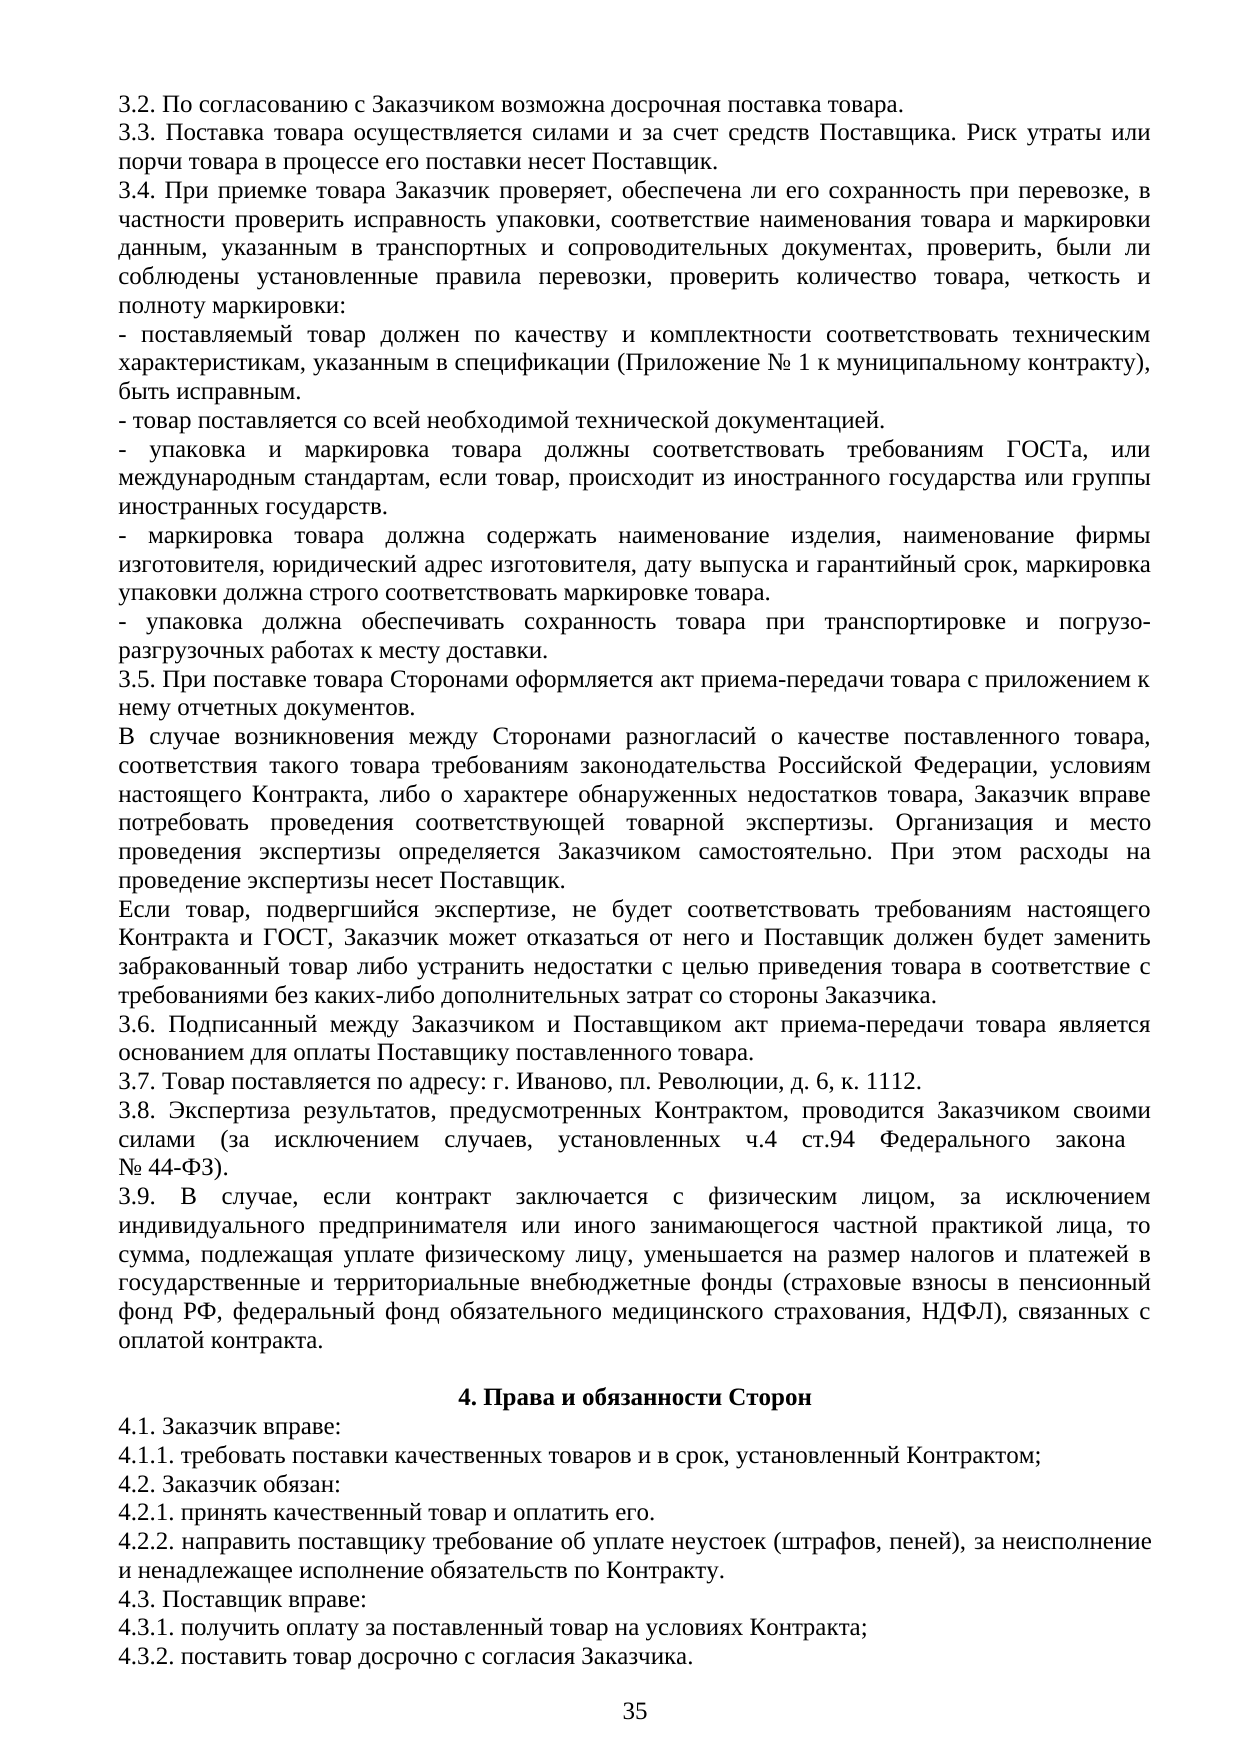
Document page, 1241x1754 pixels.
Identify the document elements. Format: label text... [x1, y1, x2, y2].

text 4.2.2. направить поставщику требование об уплате неустоек (штрафов, пеней), за неисполнение и ненадлежащее исполнение обязательств по Контракту. [118, 1526, 1152, 1584]
text 3.7. Товар поставляется по адресу: г. Иваново, пл. Революции, д. 6, к. 1112. [118, 1066, 1152, 1095]
text В случае возникновения между Сторонами разногласий о качестве поставленного товара, соответствия такого товара требованиям законодательства Российской Федерации, условиям настоящего Контракта, либо о характере обнаруженных недостатков товара, Заказчик вправе потребовать проведения соответствующей товарной экспертизы. Организация и место проведения экспертизы определяется Заказчиком самостоятельно. При этом расходы на проведение экспертизы несет Поставщик. [118, 721, 1152, 894]
text - товар поставляется со всей необходимой технической документацией. [118, 405, 1152, 434]
text 3.8. Экспертиза результатов, предусмотренных Контрактом, проводится Заказчиком своими силами (за исключением случаев, установленных ч.4 ст.94 Федерального закона № 44-ФЗ). [118, 1095, 1152, 1181]
text 3.3. Поставка товара осуществляется силами и за счет средств Поставщика. Риск утраты или порчи товара в процессе его поставки несет Поставщик. [118, 117, 1152, 175]
text 3.6. Подписанный между Заказчиком и Поставщиком акт приема-передачи товара является основанием для оплаты Поставщику поставленного товара. [118, 1009, 1152, 1066]
text - поставляемый товар должен по качеству и комплектности соответствовать техническим характеристикам, указанным в спецификации (Приложение № 1 к муниципальному контракту), быть исправным. [118, 319, 1152, 405]
text 4. Права и обязанности Сторон [118, 1382, 1152, 1411]
text 4.2.1. принять качественный товар и оплатить его. [118, 1497, 1152, 1526]
text 4.3.2. поставить товар досрочно с согласия Заказчика. [118, 1641, 1152, 1670]
text - упаковка и маркировка товара должны соответствовать требованиям ГОСТа, или международным стандартам, если товар, происходит из иностранного государства или группы иностранных государств. [118, 434, 1152, 520]
text 3.9. В случае, если контракт заключается с физическим лицом, за исключением индивидуального предпринимателя или иного занимающегося частной практикой лица, то сумма, подлежащая уплате физическому лицу, уменьшается на размер налогов и платежей в государственные и территориальные внебюджетные фонды (страховые взносы в пенсионный фонд РФ, федеральный фонд обязательного медицинского страхования, НДФЛ), связанных с оплатой контракта. [118, 1181, 1152, 1354]
text - упаковка должна обеспечивать сохранность товара при транспортировке и погрузо-разгрузочных работах к месту доставки. [118, 606, 1152, 664]
text 4.2. Заказчик обязан: [118, 1469, 1152, 1497]
text 3.4. При приемке товара Заказчик проверяет, обеспечена ли его сохранность при перевозке, в частности проверить исправность упаковки, соответствие наименования товара и маркировки данным, указанным в транспортных и сопроводительных документах, проверить, были ли соблюдены установленные правила перевозки, проверить количество товара, четкость и полноту маркировки: [118, 175, 1152, 319]
text Если товар, подвергшийся экспертизе, не будет соответствовать требованиям настоящего Контракта и ГОСТ, Заказчик может отказаться от него и Поставщик должен будет заменить забракованный товар либо устранить недостатки с целью приведения товара в соответствие с требованиями без каких-либо дополнительных затрат со стороны Заказчика. [118, 894, 1152, 1009]
text 3.5. При поставке товара Сторонами оформляется акт приема-передачи товара с приложением к нему отчетных документов. [118, 664, 1152, 721]
text 4.1.1. требовать поставки качественных товаров и в срок, установленный Контрактом; [118, 1440, 1152, 1469]
text - маркировка товара должна содержать наименование изделия, наименование фирмы изготовителя, юридический адрес изготовителя, дату выпуска и гарантийный срок, маркировка упаковки должна строго соответствовать маркировке товара. [118, 520, 1152, 606]
text 4.1. Заказчик вправе: [118, 1411, 1152, 1440]
text 4.3.1. получить оплату за поставленный товар на условиях Контракта; [118, 1612, 1152, 1641]
text 3.2. По согласованию с Заказчиком возможна досрочная поставка товара. [118, 89, 1152, 117]
text 4.3. Поставщик вправе: [118, 1584, 1152, 1612]
